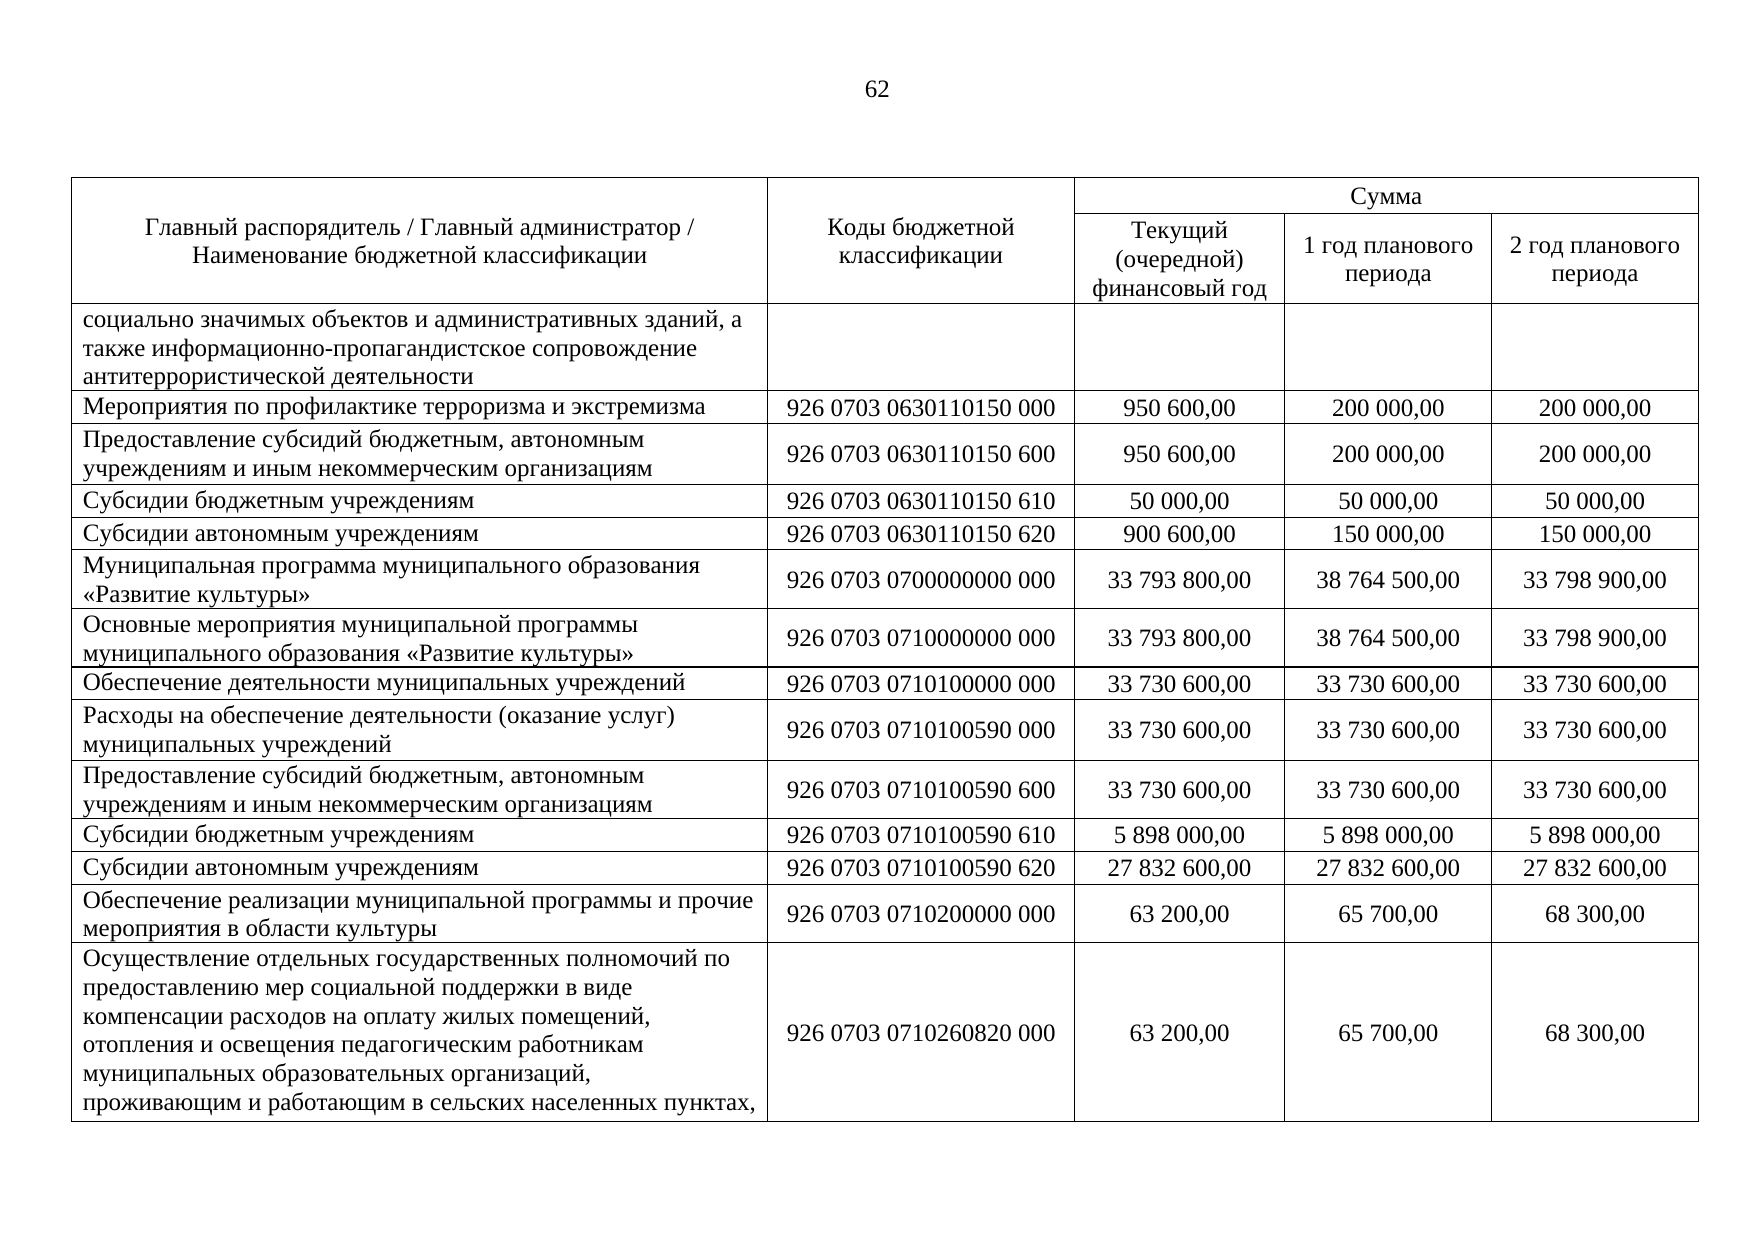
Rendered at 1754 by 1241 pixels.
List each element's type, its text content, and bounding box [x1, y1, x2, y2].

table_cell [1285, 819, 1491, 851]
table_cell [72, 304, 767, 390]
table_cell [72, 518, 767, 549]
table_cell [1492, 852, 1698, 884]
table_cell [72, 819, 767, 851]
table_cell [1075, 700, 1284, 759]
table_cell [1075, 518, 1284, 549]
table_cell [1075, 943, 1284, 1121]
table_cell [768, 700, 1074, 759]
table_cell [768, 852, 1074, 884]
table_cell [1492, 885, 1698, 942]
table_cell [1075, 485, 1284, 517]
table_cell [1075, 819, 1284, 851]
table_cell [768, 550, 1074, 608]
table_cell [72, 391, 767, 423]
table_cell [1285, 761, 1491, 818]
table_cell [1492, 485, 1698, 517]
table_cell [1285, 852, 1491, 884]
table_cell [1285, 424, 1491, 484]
table_header Главный распорядитель / Главный администратор / Наименование бюджетной классификации [72, 178, 767, 303]
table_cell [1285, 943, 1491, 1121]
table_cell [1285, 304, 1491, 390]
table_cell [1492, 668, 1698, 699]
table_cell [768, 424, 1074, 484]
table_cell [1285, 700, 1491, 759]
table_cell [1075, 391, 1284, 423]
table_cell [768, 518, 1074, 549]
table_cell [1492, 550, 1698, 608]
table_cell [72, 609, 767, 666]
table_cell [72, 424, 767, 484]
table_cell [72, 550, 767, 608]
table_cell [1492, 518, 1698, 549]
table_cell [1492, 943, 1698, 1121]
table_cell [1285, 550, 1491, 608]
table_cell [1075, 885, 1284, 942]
table_cell 1 год планового периода [1285, 214, 1491, 303]
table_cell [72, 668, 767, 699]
table_cell 2 год планового периода [1492, 214, 1698, 303]
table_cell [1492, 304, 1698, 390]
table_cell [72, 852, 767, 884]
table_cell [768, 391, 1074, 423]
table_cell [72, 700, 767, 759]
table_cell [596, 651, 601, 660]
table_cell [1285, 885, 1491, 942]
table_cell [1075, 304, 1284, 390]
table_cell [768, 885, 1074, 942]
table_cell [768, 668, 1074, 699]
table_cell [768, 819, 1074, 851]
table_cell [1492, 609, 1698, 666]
table_cell Текущий (очередной) финансовый год [1075, 214, 1284, 303]
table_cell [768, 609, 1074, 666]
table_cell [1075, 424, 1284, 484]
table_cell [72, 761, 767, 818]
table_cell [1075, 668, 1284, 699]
table_header Сумма [1075, 178, 1698, 213]
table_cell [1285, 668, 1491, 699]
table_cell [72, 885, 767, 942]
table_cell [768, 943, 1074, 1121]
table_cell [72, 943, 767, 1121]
table_header Коды бюджетной классификации [768, 178, 1074, 303]
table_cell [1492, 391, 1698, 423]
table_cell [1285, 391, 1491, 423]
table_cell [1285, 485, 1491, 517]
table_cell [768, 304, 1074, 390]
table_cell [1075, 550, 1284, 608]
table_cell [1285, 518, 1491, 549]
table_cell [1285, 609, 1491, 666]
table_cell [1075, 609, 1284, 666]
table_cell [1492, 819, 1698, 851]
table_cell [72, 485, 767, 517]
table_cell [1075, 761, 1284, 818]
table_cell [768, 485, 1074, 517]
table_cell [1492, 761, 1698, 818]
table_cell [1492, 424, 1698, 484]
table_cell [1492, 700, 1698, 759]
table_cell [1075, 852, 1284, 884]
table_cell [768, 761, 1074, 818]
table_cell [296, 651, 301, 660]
